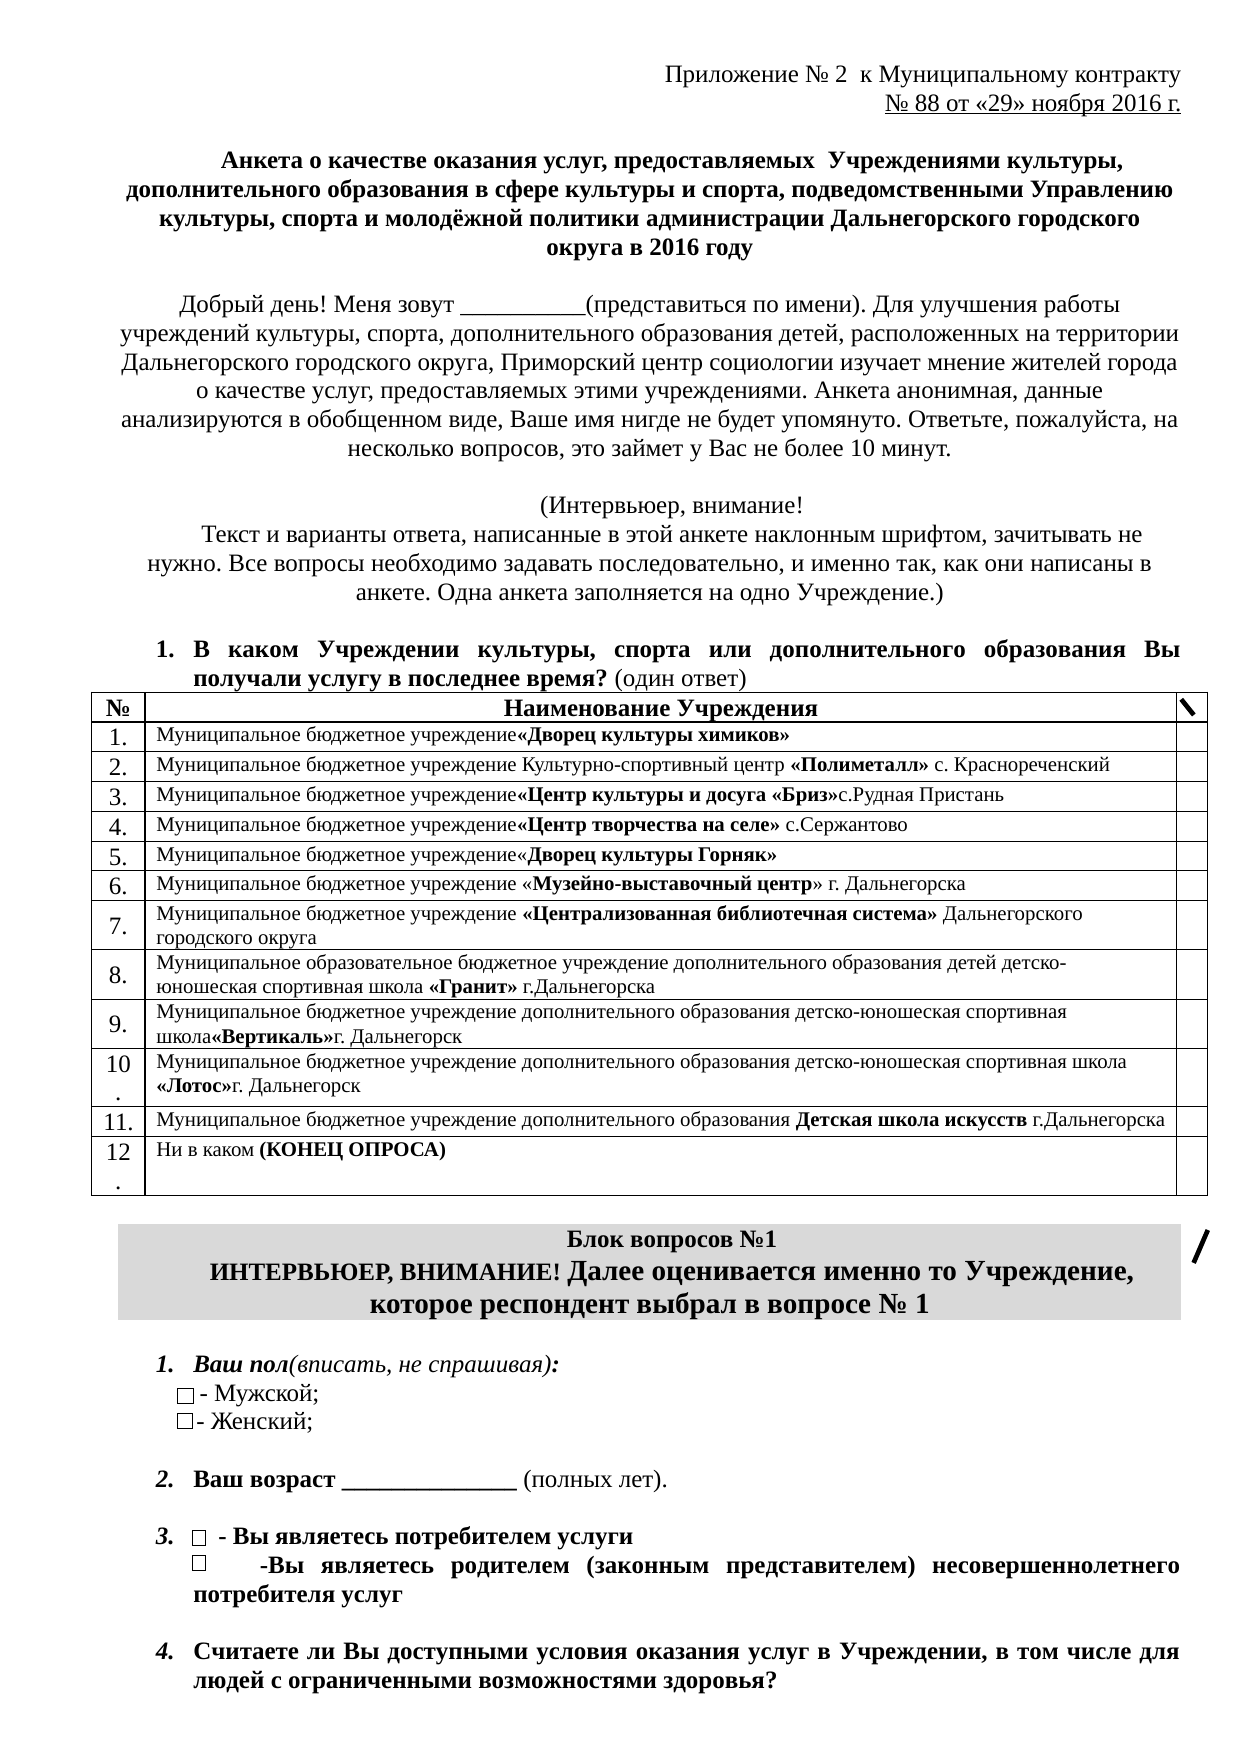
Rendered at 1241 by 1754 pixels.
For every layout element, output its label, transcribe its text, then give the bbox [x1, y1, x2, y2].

list Считаете ли Вы доступными условия оказания услуг в Учреждении, в том числе для людей с ограниченными возможностями здоровья? [156, 1636, 1181, 1694]
table_cell 2. [92, 752, 144, 781]
text Блок вопросов №1 [118, 1224, 1181, 1253]
table_cell [1177, 1049, 1207, 1106]
table_cell 10. [92, 1049, 144, 1106]
table_cell 5. [92, 842, 144, 870]
table_cell Муниципальное образовательное бюджетное учреждение дополнительного образования детей детско-юношеская спортивная школа «Гранит» г.Дальнегорска [146, 950, 1176, 998]
text № 88 от «29» ноября 2016 г. [118, 88, 1181, 117]
table_cell [1177, 812, 1207, 841]
table_cell 11. [92, 1107, 144, 1136]
list В каком Учреждении культуры, спорта или дополнительного образования Вы получали услугу в последнее время? (один ответ) [156, 634, 1181, 692]
table_cell [1177, 842, 1207, 870]
table_cell 4. [92, 812, 144, 841]
table_cell [1177, 901, 1207, 949]
table_cell Муниципальное бюджетное учреждение «Музейно-выставочный центр» г. Дальнегорска [146, 871, 1176, 900]
list Ваш возраст ______________ (полных лет). [156, 1464, 1181, 1493]
table_cell Муниципальное бюджетное учреждение дополнительного образования детско-юношеская спортивная школа«Вертикаль»г. Дальнегорск [146, 1000, 1176, 1048]
list - Вы являетесь потребителем услуги [156, 1521, 1181, 1550]
table_cell [1177, 782, 1207, 811]
list -Вы являетесь родителем (законным представителем) несовершеннолетнего потребителя услуг [193, 1550, 1181, 1608]
table_cell 6. [92, 871, 144, 900]
table_header Наименование Учреждения [146, 693, 1176, 721]
text Текст и варианты ответа, написанные в этой анкете наклонным шрифтом, зачитывать не нужно. Все вопросы необходимо задавать последовательно, и именно так, как они написаны в анкете. Одна анкета заполняется на одно Учреждение.) [118, 519, 1181, 605]
table_cell Муниципальное бюджетное учреждение«Дворец культуры химиков» [146, 723, 1176, 751]
table_cell [1177, 1107, 1207, 1136]
table_cell 1. [92, 723, 144, 751]
table_cell Муниципальное бюджетное учреждение дополнительного образования Детская школа искусств г.Дальнегорска [146, 1107, 1176, 1136]
text Добрый день! Меня зовут __________(представиться по имени). Для улучшения работы учреждений культуры, спорта, дополнительного образования детей, расположенных на территории Дальнегорского городского округа, Приморский центр социологии изучает мнение жителей города о качестве услуг, предоставляемых этими учреждениями. Анкета анонимная, данные анализируются в обобщенном виде, Ваше имя нигде не будет упомянуто. Ответьте, пожалуйста, на несколько вопросов, это займет у Вас не более 10 минут. [118, 289, 1181, 462]
text (Интервьюер, внимание! [118, 490, 1181, 519]
table_cell Муниципальное бюджетное учреждение«Центр творчества на селе» с.Сержантово [146, 812, 1176, 841]
table_cell 9. [92, 1000, 144, 1048]
table_cell Муниципальное бюджетное учреждение дополнительного образования детско-юношеская спортивная школа «Лотос»г. Дальнегорск [146, 1049, 1176, 1106]
text Приложение № 2 к Муниципальному контракту [118, 59, 1181, 88]
table_cell Ни в каком (КОНЕЦ ОПРОСА) [146, 1137, 1176, 1194]
table_cell 12. [92, 1137, 144, 1194]
text - Мужской; [193, 1378, 1181, 1406]
table_cell [1177, 871, 1207, 900]
table_cell Муниципальное бюджетное учреждение«Центр культуры и досуга «Бриз»с.Рудная Пристань [146, 782, 1176, 811]
list Ваш пол(вписать, не спрашивая): [156, 1349, 1181, 1378]
table_cell 3. [92, 782, 144, 811]
table_cell [1177, 950, 1207, 998]
table_cell [1177, 752, 1207, 781]
table_cell [1177, 1137, 1207, 1194]
table_header № [92, 693, 144, 721]
table_cell Муниципальное бюджетное учреждение «Централизованная библиотечная система» Дальнегорского городского округа [146, 901, 1176, 949]
table_cell Муниципальное бюджетное учреждение Культурно-спортивный центр «Полиметалл» с. Краснореченский [146, 752, 1176, 781]
table_cell 8. [92, 950, 144, 998]
table_cell 7. [92, 901, 144, 949]
table_cell [1177, 1000, 1207, 1048]
text - Женский; [177, 1406, 1181, 1435]
table_header [1177, 693, 1207, 721]
text ИНТЕРВЬЮЕР, ВНИМАНИЕ! Далее оценивается именно то Учреждение, которое респондент выбрал в вопросе № 1 [118, 1253, 1181, 1320]
table_cell [1177, 723, 1207, 751]
text Анкета о качестве оказания услуг, предоставляемых Учреждениями культуры, дополнительного образования в сфере культуры и спорта, подведомственными Управлению культуры, спорта и молодёжной политики администрации Дальнегорского городского округа в 2016 году [118, 145, 1181, 260]
table_cell Муниципальное бюджетное учреждение«Дворец культуры Горняк» [146, 842, 1176, 870]
